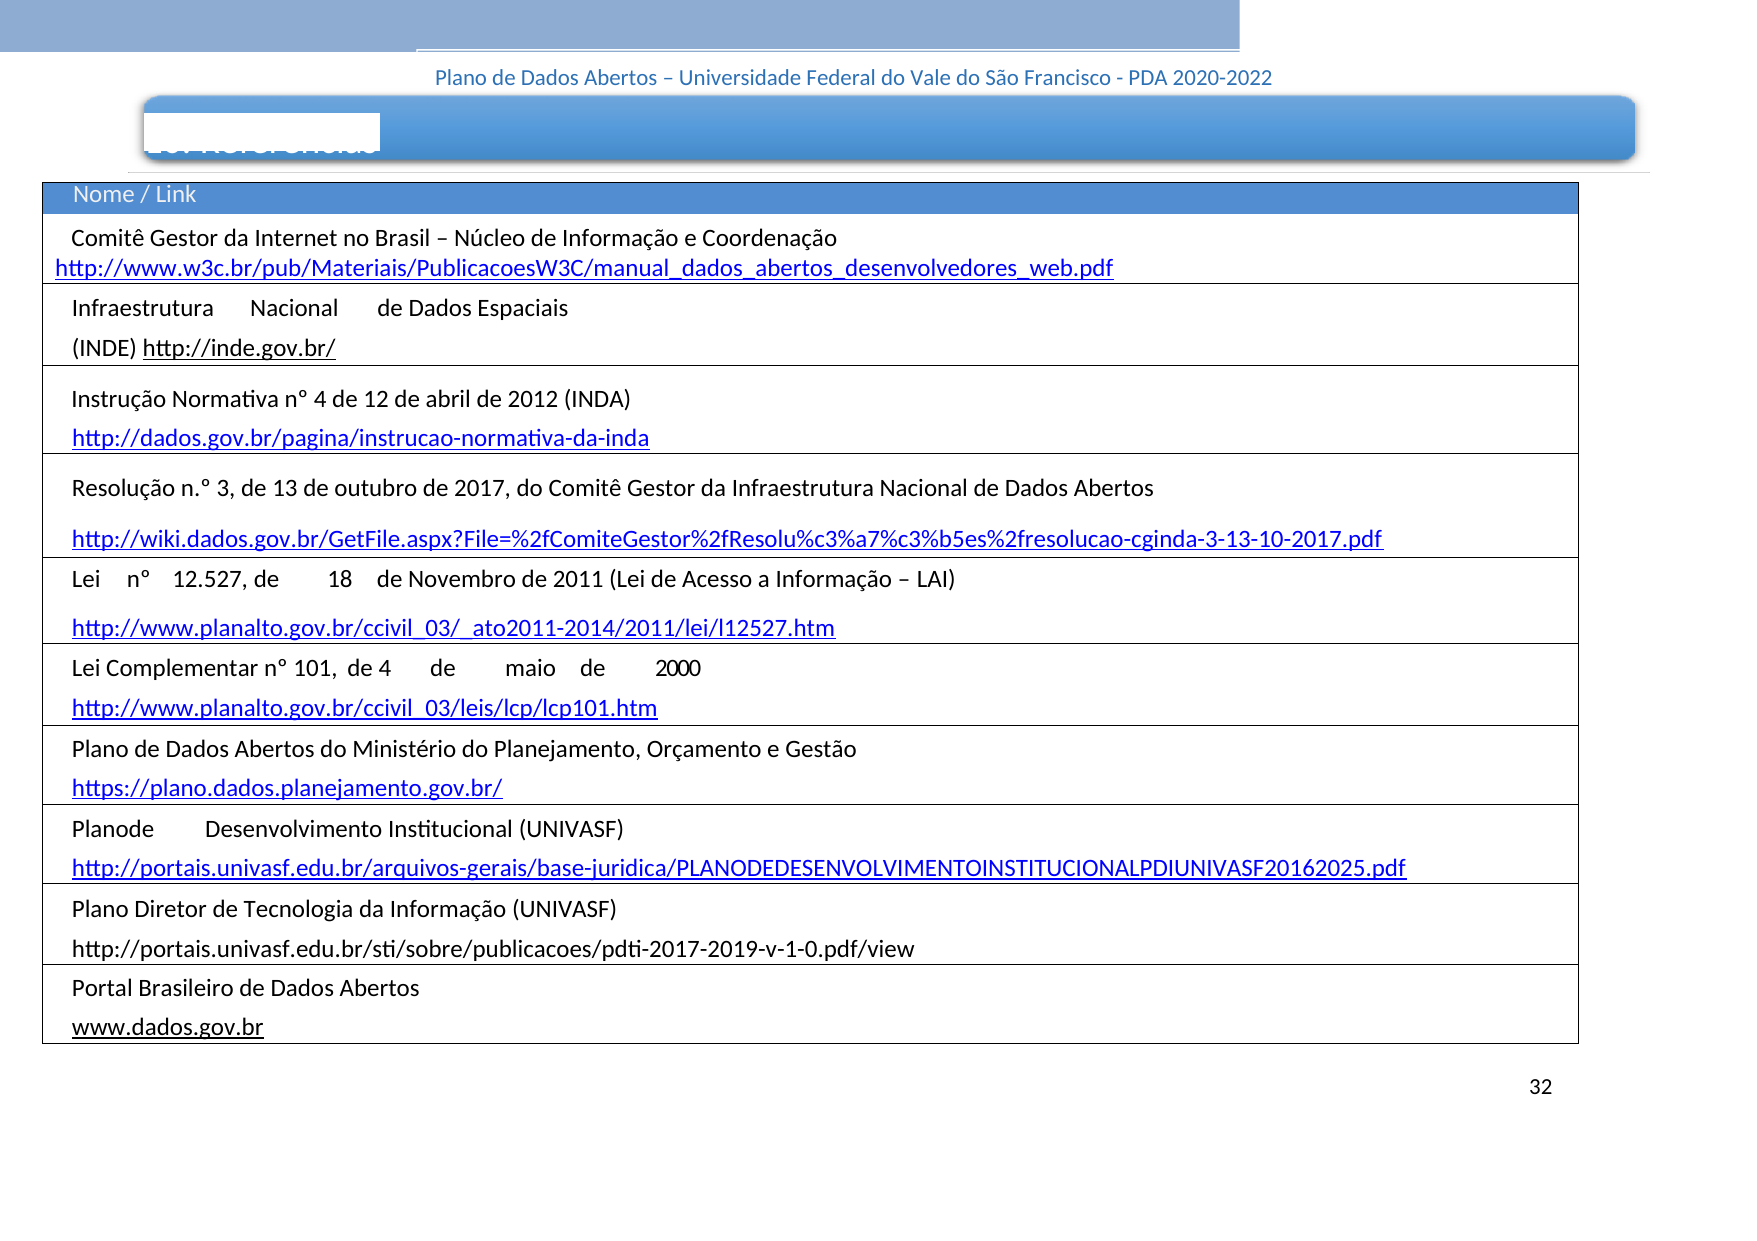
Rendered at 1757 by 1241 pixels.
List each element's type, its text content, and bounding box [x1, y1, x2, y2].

picture [434, 61, 1277, 85]
picture [1187, 72, 1193, 84]
table_cell Infraestrutura Nacional de Dados Espaciais (INDE) http://inde.gov.br/ [43, 284, 1578, 365]
picture [1210, 72, 1216, 84]
table_cell Comitê Gestor da Internet no Brasil – Núcleo de Informação e Coordenação http://www.w3c.br/pub/Materiais/PublicacoesW3C/manual_dados_abertos_desenvolvedores_web.pdf [43, 214, 1578, 283]
picture [1144, 72, 1151, 83]
picture [757, 75, 763, 85]
picture [601, 75, 606, 84]
table_cell Instrução Normativa nº 4 de 12 de abril de 2012 (INDA) http://dados.gov.br/pagina/instrucao-normativa-da-inda [43, 366, 1578, 453]
picture [896, 75, 902, 84]
picture [477, 75, 483, 84]
table_cell Lei Complementar nº 101, de 4 de maio de 2000 http://www.planalto.gov.br/ccivil_03/leis/lcp/lcp101.htm [43, 644, 1578, 724]
table_cell Plano de Dados Abertos do Ministério do Planejamento, Orçamento e Gestão https://plano.dados.planejamento.gov.br/ [43, 726, 1578, 804]
picture [548, 75, 554, 85]
text 32 [31, 1072, 1552, 1100]
picture [971, 75, 977, 84]
picture [560, 75, 566, 84]
picture [831, 75, 837, 85]
table_header Nome / Link [43, 183, 1578, 208]
table_cell Lei nº 12.527, de 18 de Novembro de 2011 (Lei de Acesso a Informação – LAI) http://www.planalto.gov.br/ccivil_03/_ato2011-2014/2011/lei/l12527.htm [43, 558, 1578, 643]
picture [884, 75, 890, 85]
picture [495, 75, 501, 85]
picture [524, 72, 531, 83]
picture [1102, 75, 1108, 84]
picture [1240, 72, 1246, 84]
picture [1009, 75, 1015, 84]
table_cell Plano Diretor de Tecnologia da Informação (UNIVASF) http://portais.univasf.edu.br/sti/sobre/publicacoes/pdti-2017-2019-v-1-0.pdf/view [43, 884, 1578, 964]
picture [128, 87, 1650, 173]
table_cell Portal Brasileiro de Dados Abertos www.dados.gov.br [43, 965, 1578, 1043]
picture [639, 75, 645, 84]
picture [780, 75, 786, 85]
table_cell Planode Desenvolvimento Institucional (UNIVASF) http://portais.univasf.edu.br/arquivos-gerais/base-juridica/PLANODEDESENVOLVIMENTOINSTITUCIONALPDIUNIVASF20162025.pdf [43, 805, 1578, 883]
table_cell Resolução n.º 3, de 13 de outubro de 2017, do Comitê Gestor da Infraestrutura Nacional de Dados Abertos http://wiki.dados.gov.br/GetFile.aspx?File=%2fComiteGestor%2fResolu%c3%a7%c3%b5es%2fresolucao-cginda-3-13-10-2017.pdf [43, 454, 1578, 557]
picture [959, 75, 965, 85]
